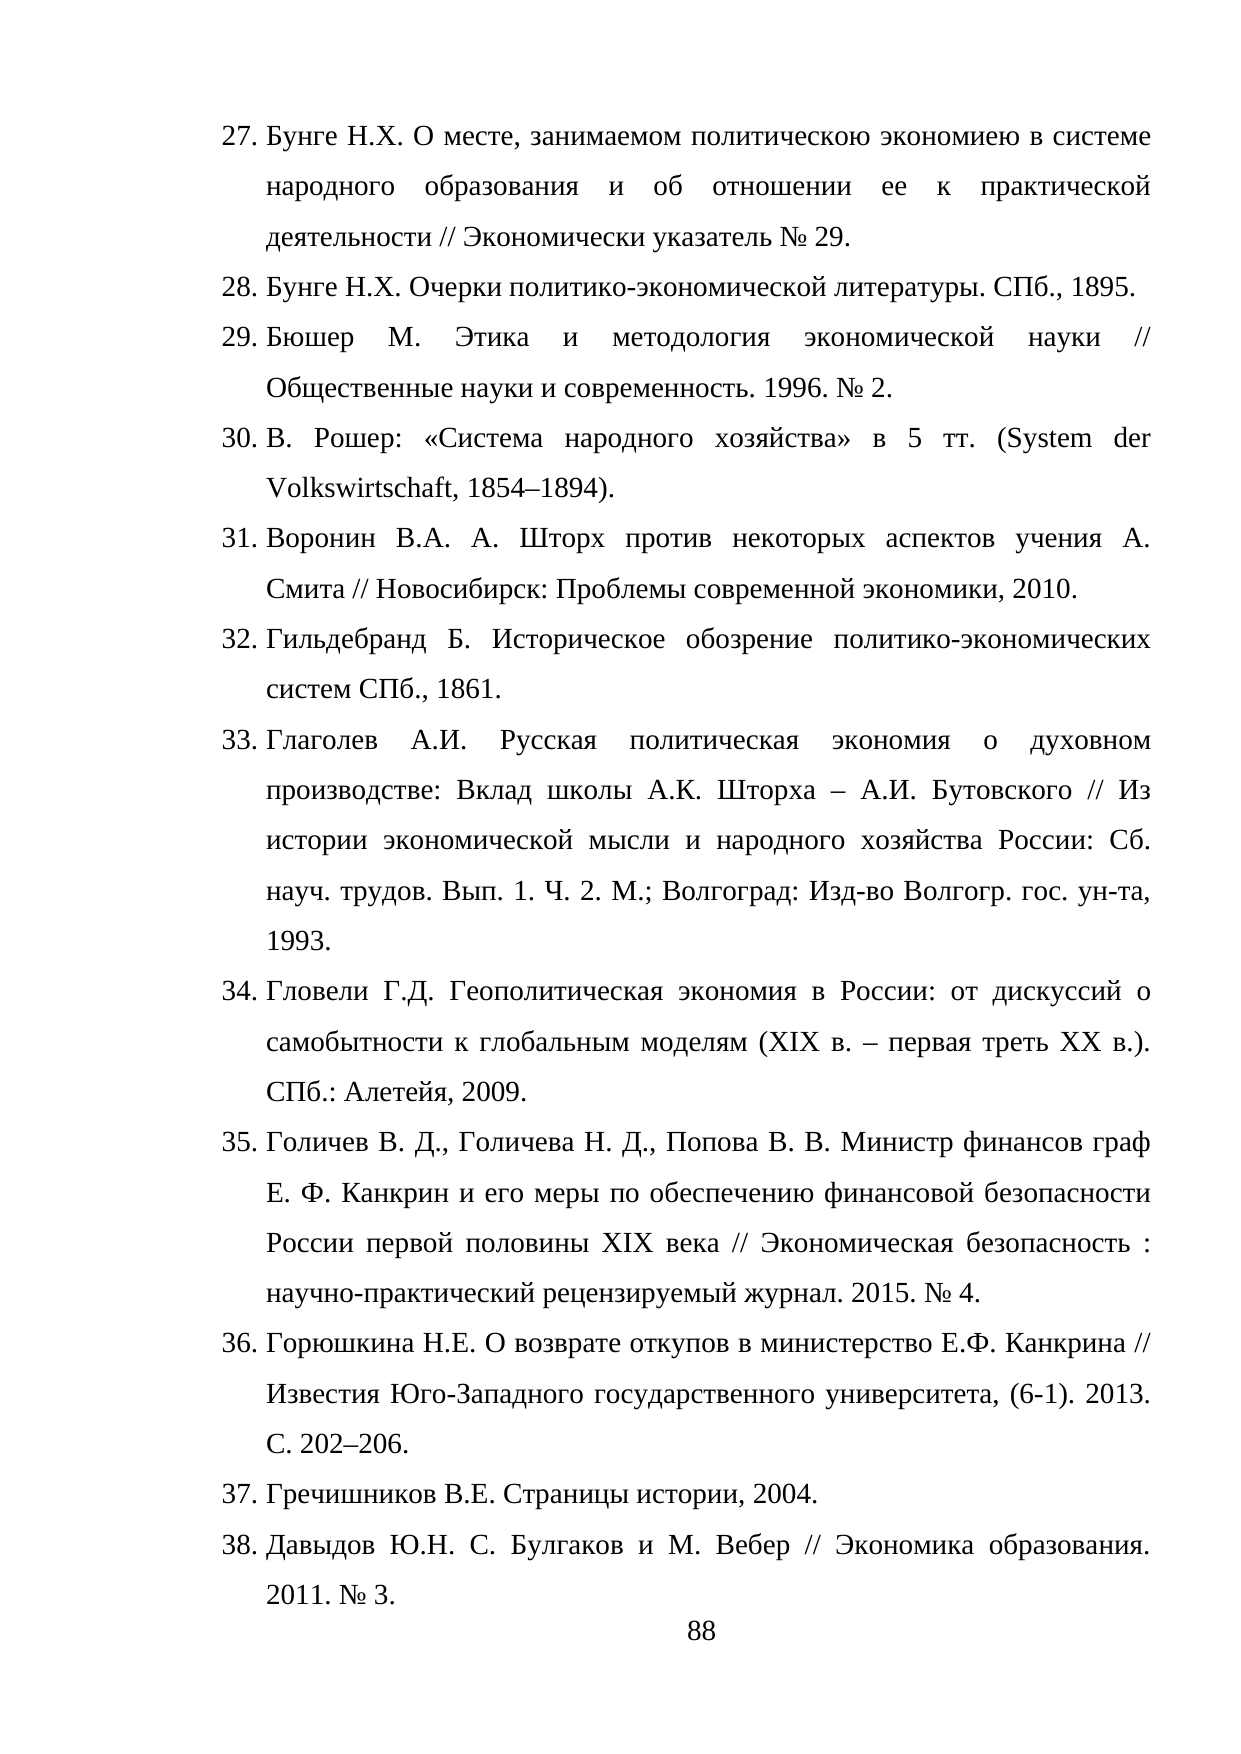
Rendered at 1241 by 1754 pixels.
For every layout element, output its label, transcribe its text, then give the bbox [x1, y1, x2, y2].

list ​​Давыдов Ю.Н. С. Булгаков и М. Вебер // Экономика образования. 2011. № 3. [221, 1527, 1152, 1611]
list Глаголев А.И. Русская политическая экономия о духовном производстве: Вклад школы А.К. Шторха – А.И. Бутовского // Из истории экономической мысли и народного хозяйства России: Сб. науч. трудов. Вып. 1. Ч. 2. М.; Волгоград: Изд-во Волгогр. гос. ун-та, 1993. [221, 722, 1152, 957]
list Бунге Н.Х. Очерки политико-экономической литературы. СПб., 1895. [221, 269, 1152, 303]
list Воронин В.А. А. Шторх против некоторых аспектов учения А. Смита // Новосибирск: Проблемы современной экономики, 2010. [221, 521, 1152, 604]
list Гловели Г.Д. Геополитическая экономия в России: от дискуссий о самобытности к глобальным моделям (XIX в. – первая треть XX в.). СПб.: Алетейя, 2009. [221, 973, 1152, 1108]
list Бюшер М. Этика и методология экономической науки // Общественные науки и современность. 1996. № 2. [221, 319, 1152, 403]
list Голичев В. Д., Голичева Н. Д., Попова В. В. Министр финансов граф Е. Ф. Канкрин и его меры по обеспечению финансовой безопасности России первой половины XIX века // Экономическая безопасность : научно-практический рецензируемый журнал. 2015. № 4. [221, 1124, 1152, 1309]
list В. Рошер: «Система народного хозяйства» в 5 тт. (System der Volkswirtschaft, 1854–1894). [221, 420, 1152, 504]
list Гильдебранд Б. Историческое обозрение политико-экономических систем СПб., 1861. [221, 621, 1152, 705]
list Гречишников В.Е. Страницы истории, 2004. [221, 1477, 1152, 1510]
list Горюшкина Н.Е. О возврате откупов в министерство Е.Ф. Канкрина // Известия Юго-Западного государственного университета, (6-1). 2013. С. 202–206. [221, 1326, 1152, 1460]
list Бунге Н.Х. О месте, занимаемом политическою экономиею в системе народного образования и об отношении ее к практической деятельности // Экономически указатель № 29. [221, 118, 1152, 252]
